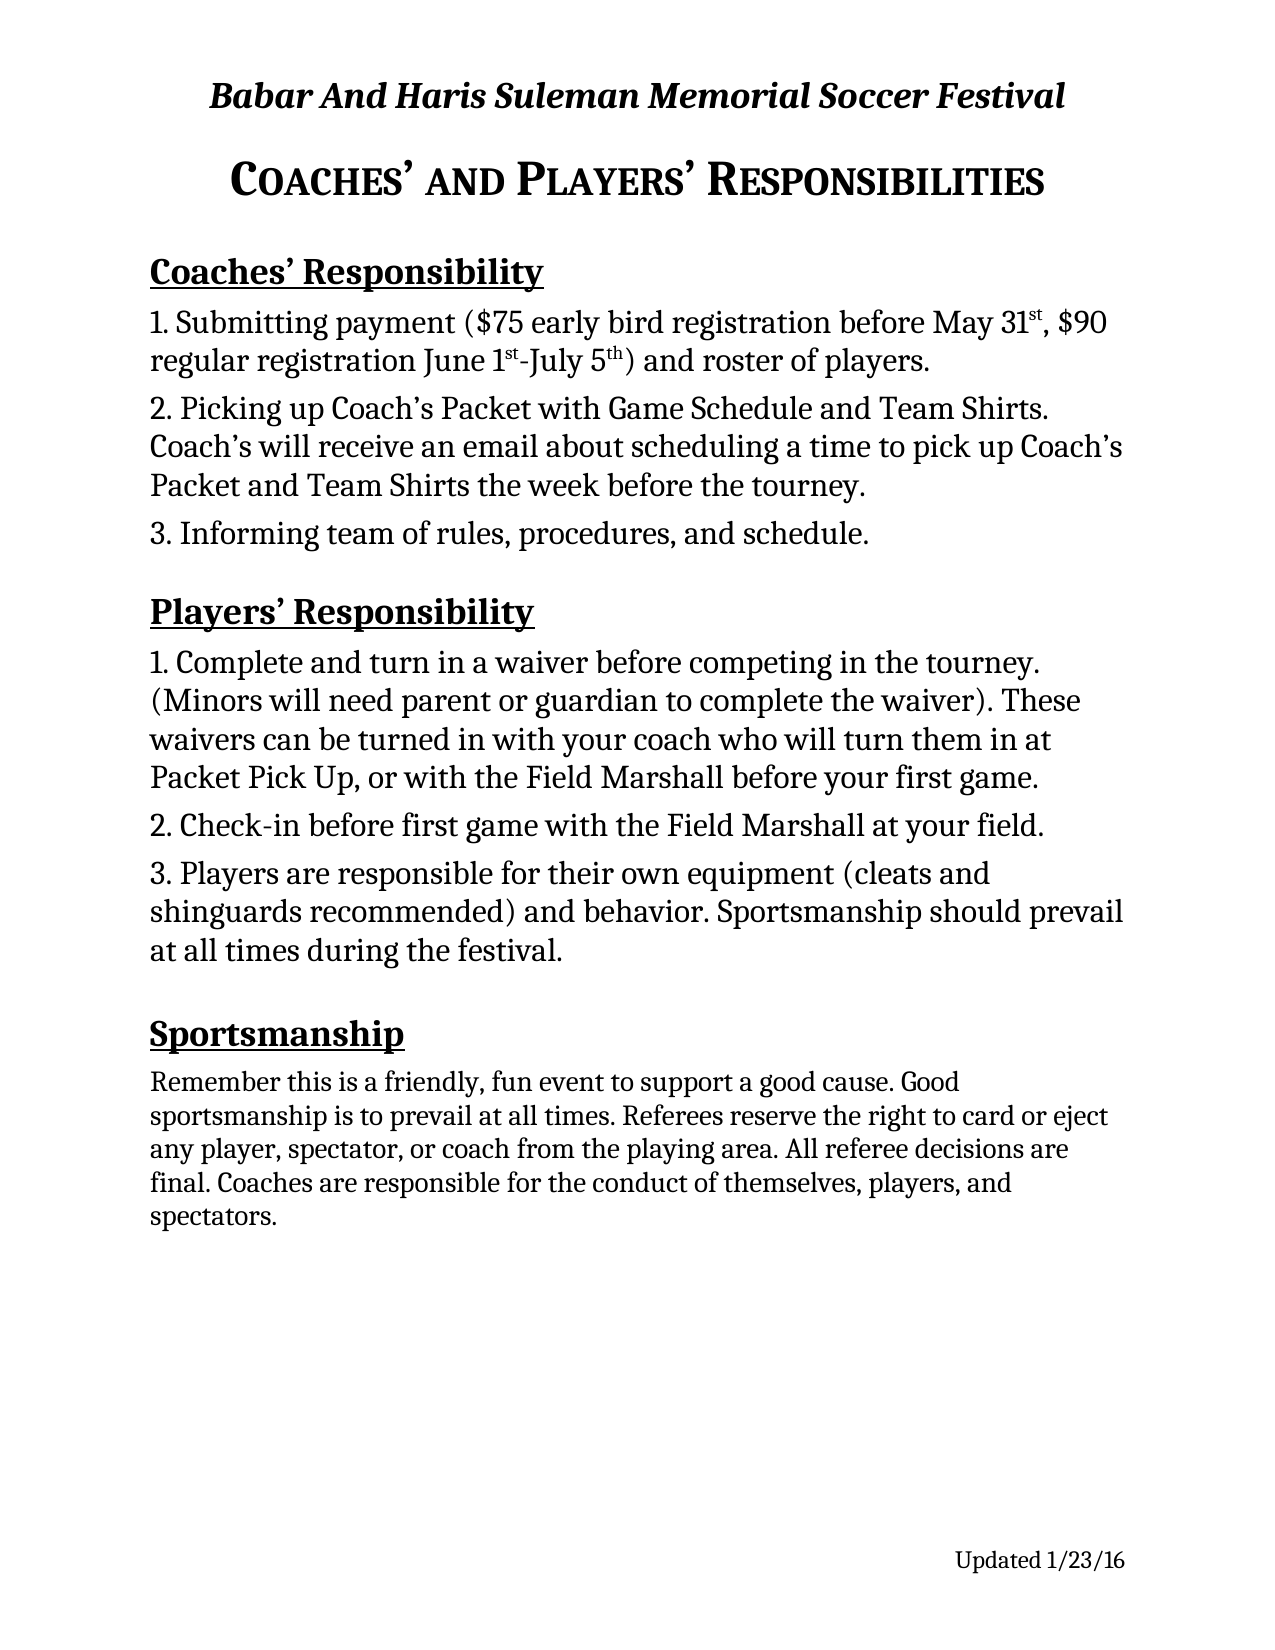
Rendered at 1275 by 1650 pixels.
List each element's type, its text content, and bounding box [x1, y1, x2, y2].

text Remember this is a friendly, fun event to support a good cause. Good sportsmanship is to prevail at all times. Referees reserve the right to card or eject any player, spectator, or coach from the playing area. All referee decisions are final. Coaches are responsible for the conduct of themselves, players, and spectators. [150, 1065, 1125, 1233]
text 1. Submitting payment ($75 early bird registration before May 31st, $90 regular registration June 1st-July 5th) and roster of players. [150, 303, 1125, 380]
text 3. Players are responsible for their own equipment (cleats and shinguards recommended) and behavior. Sportsmanship should prevail at all times during the festival. [150, 854, 1125, 969]
text Sportsmanship [150, 1012, 1125, 1056]
text 2. Picking up Coach’s Packet with Game Schedule and Team Shirts. Coach’s will receive an email about scheduling a time to pick up Coach’s Packet and Team Shirts the week before the tourney. [150, 389, 1125, 504]
text Coaches’ Responsibility [150, 251, 1125, 294]
text 1. Complete and turn in a waiver before competing in the tourney. (Minors will need parent or guardian to complete the waiver). These waivers can be turned in with your coach who will turn them in at Packet Pick Up, or with the Field Marshall before your first game. [150, 643, 1125, 797]
text Coaches’ and Players’ Responsibilities [150, 150, 1125, 207]
text Players’ Responsibility [150, 591, 1125, 634]
text 3. Informing team of rules, procedures, and schedule. [150, 514, 1125, 552]
text 2. Check-in before first game with the Field Marshall at your field. [150, 806, 1125, 845]
